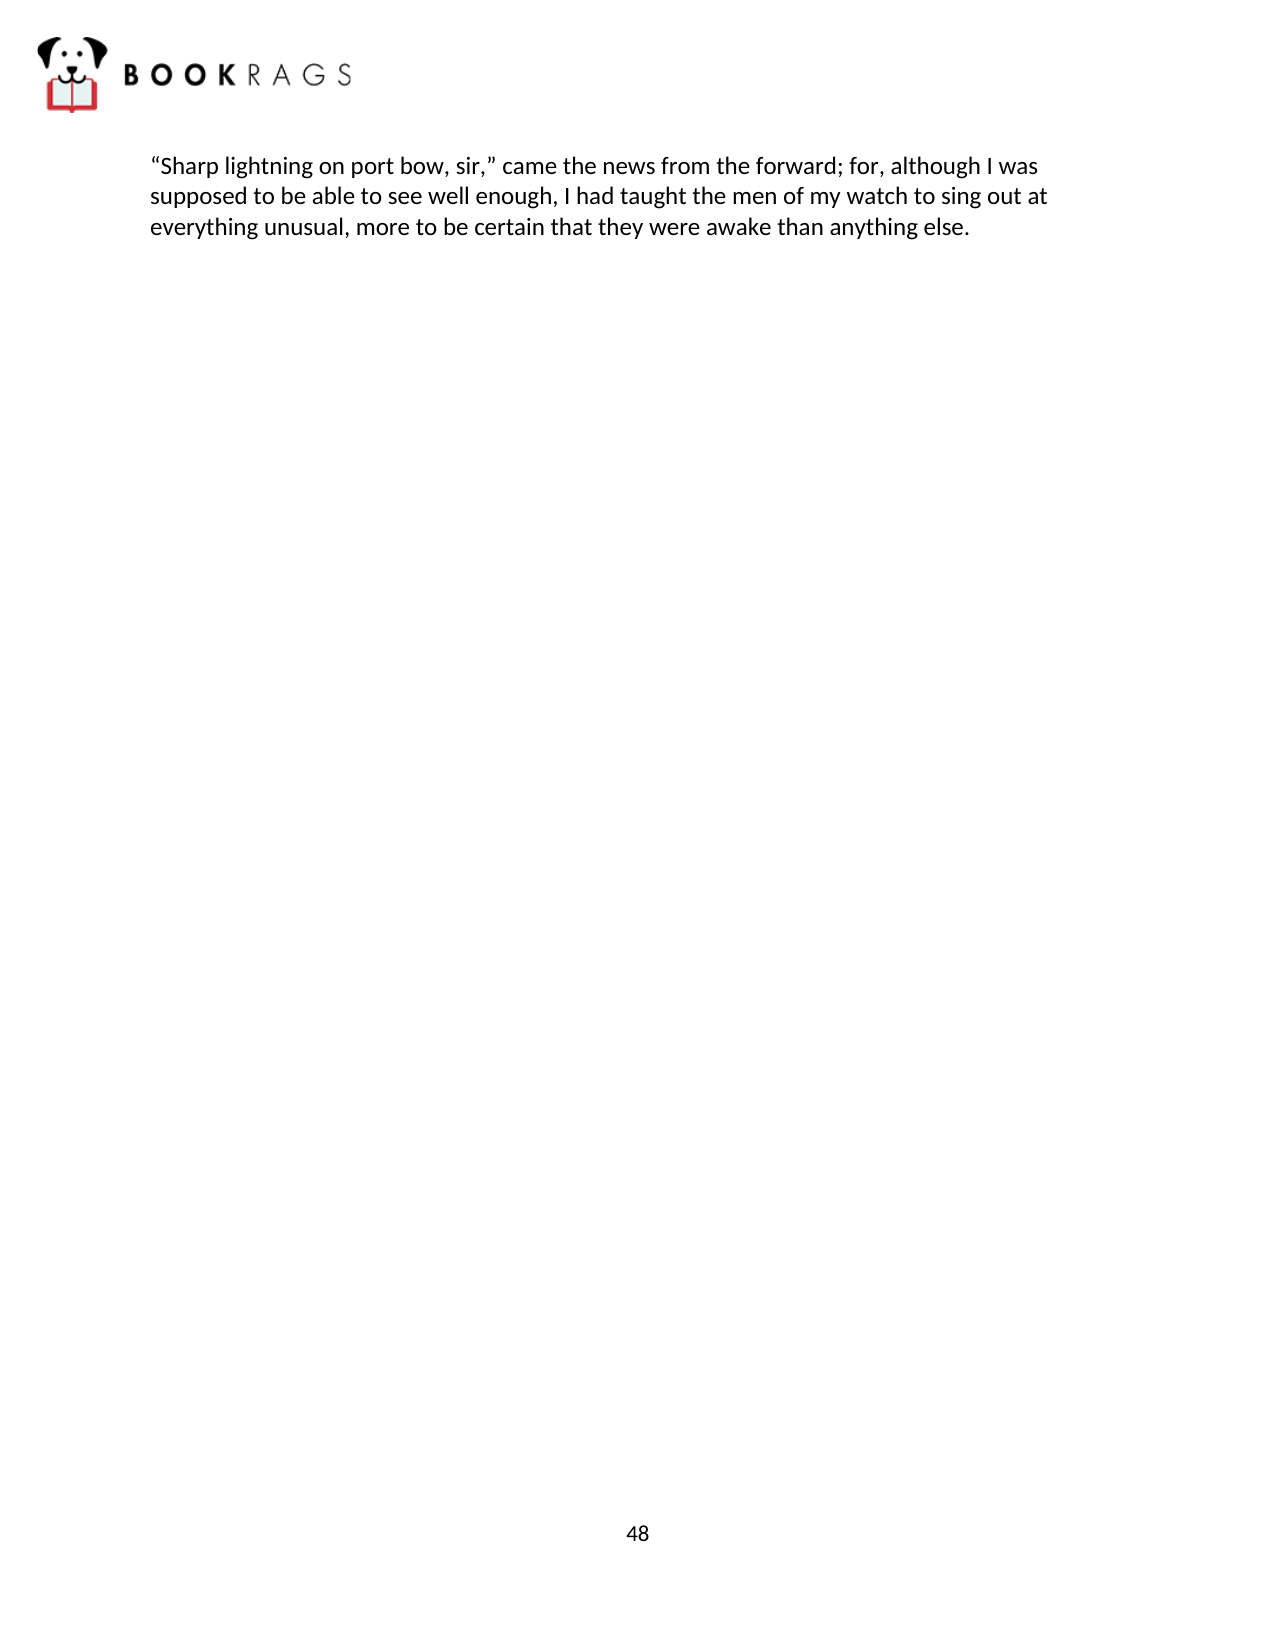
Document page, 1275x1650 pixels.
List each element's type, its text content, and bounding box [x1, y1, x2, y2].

text “Sharp lightning on port bow, sir,” came the news from the forward; for, although I was supposed to be able to see well enough, I had taught the men of my watch to sing out at everything unusual, more to be certain that they were awake than anything else. [150, 150, 1125, 242]
picture [37, 37, 351, 113]
